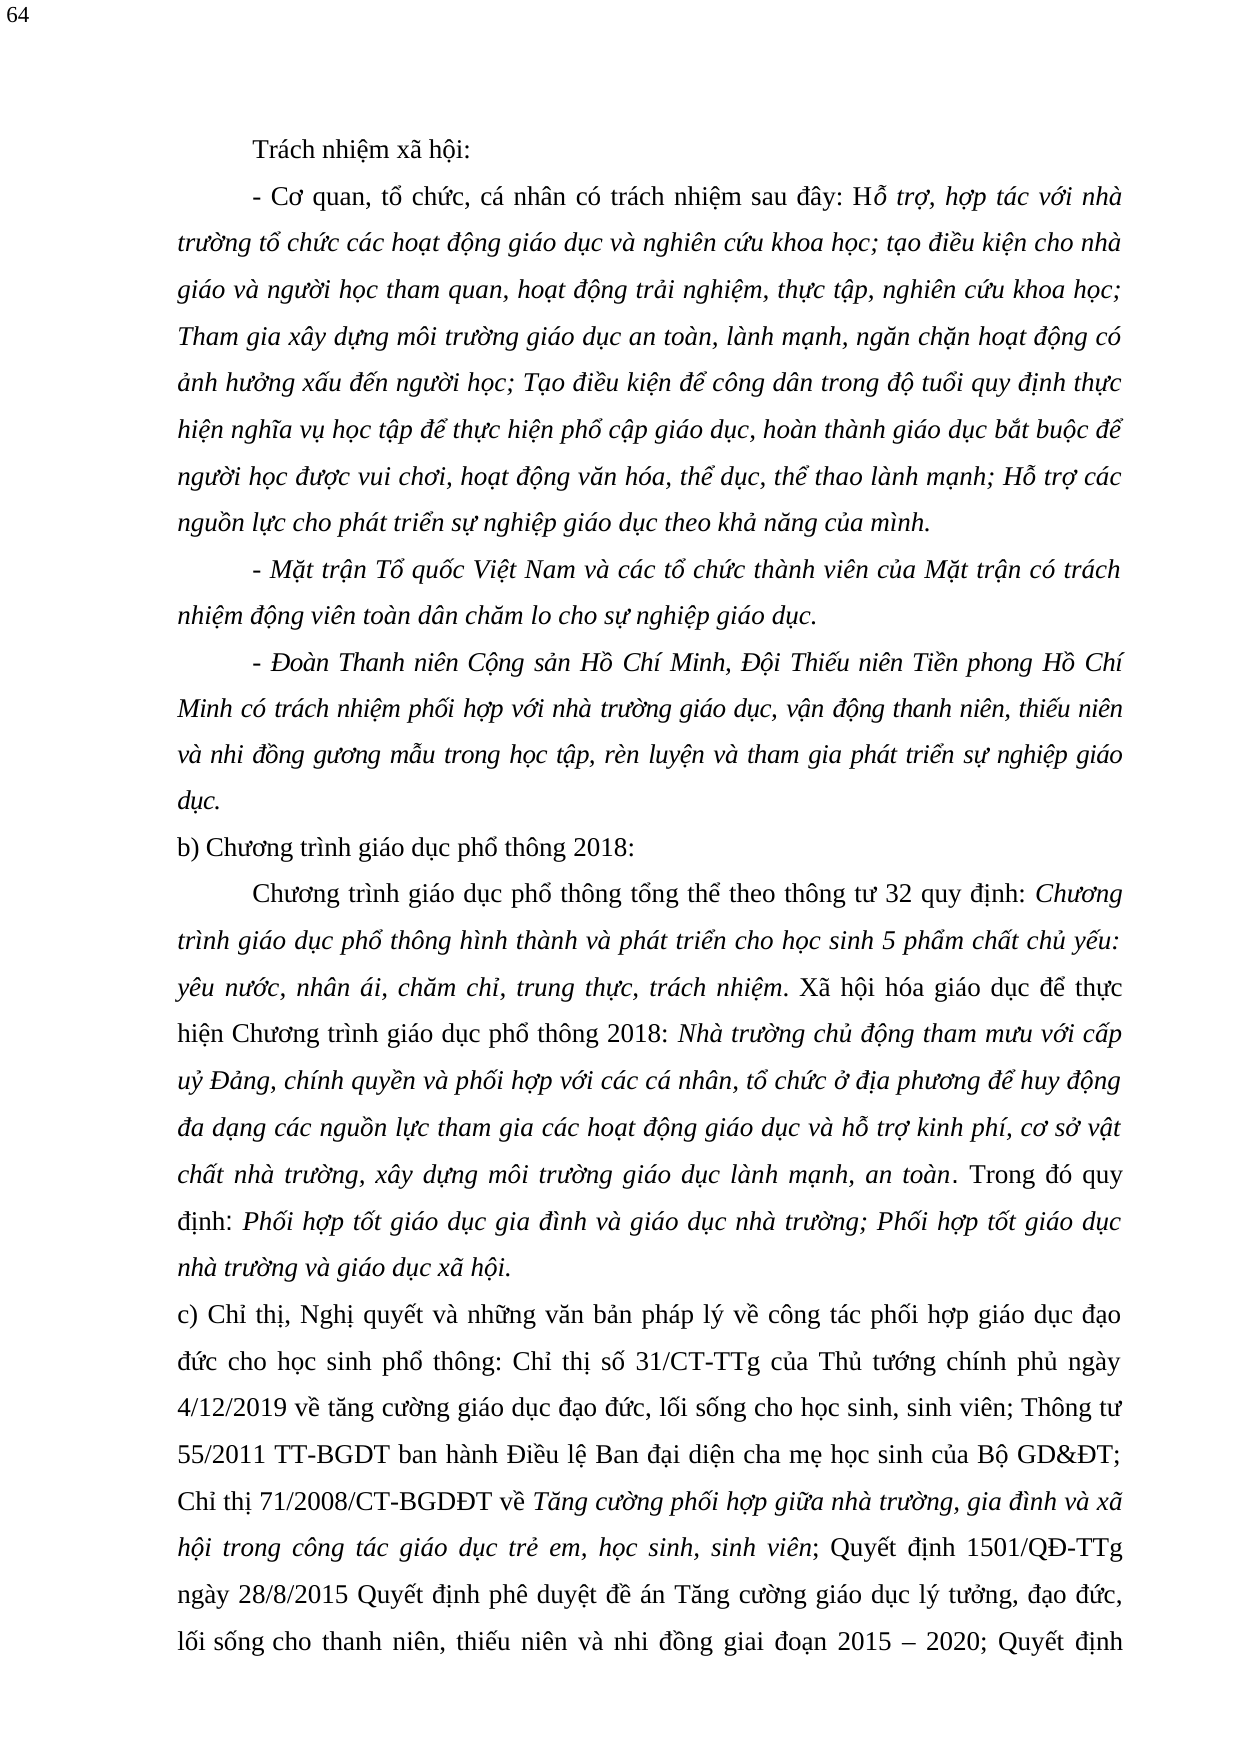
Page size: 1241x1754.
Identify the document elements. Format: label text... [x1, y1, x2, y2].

text Chương trình giáo dục phổ thông tổng thể theo thông tư 32 quy định: Chương trình giáo dục phổ thông hình thành và phát triển cho học sinh 5 phẩm chất chủ yếu: yêu nước, nhân ái, chăm chỉ, trung thực, trách nhiệm. Xã hội hóa giáo dục để thực hiện Chương trình giáo dục phổ thông 2018: Nhà trường chủ động tham mưu với cấp uỷ Đảng, chính quyền và phối hợp với các cá nhân, tổ chức ở địa phương để huy động đa dạng các nguồn lực tham gia các hoạt động giáo dục và hỗ trợ kinh phí, cơ sở vật chất nhà trường, xây dựng môi trường giáo dục lành mạnh, an toàn. Trong đó quy định: Phối hợp tốt giáo dục gia đình và giáo dục nhà trường; Phối hợp tốt giáo dục nhà trường và giáo dục xã hội. [177, 877, 1123, 1282]
list Chương trình giáo dục phổ thông 2018: [177, 831, 1201, 862]
list Mặt trận Tổ quốc Việt Nam và các tổ chức thành viên của Mặt trận có trách nhiệm động viên toàn dân chăm lo cho sự nghiệp giáo dục. [177, 553, 1123, 631]
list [177, 1298, 1123, 1656]
text Trách nhiệm xã hội: [252, 133, 1201, 164]
list Đoàn Thanh niên Cộng sản Hồ Chí Minh, Đội Thiếu niên Tiền phong Hồ Chí Minh có trách nhiệm phối hợp với nhà trường giáo dục, vận động thanh niên, thiếu niên và nhi đồng gương mẫu trong học tập, rèn luyện và tham gia phát triển sự nghiệp giáo dục. [177, 646, 1123, 815]
text - Cơ quan, tổ chức, cá nhân có trách nhiệm sau đây: Hỗ trợ, hợp tác với nhà trường tổ chức các hoạt động giáo dục và nghiên cứu khoa học; tạo điều kiện cho nhà giáo và người học tham quan, hoạt động trải nghiệm, thực tập, nghiên cứu khoa học; Tham gia xây dựng môi trường giáo dục an toàn, lành mạnh, ngăn chặn hoạt động có ảnh hưởng xấu đến người học; Tạo điều kiện để công dân trong độ tuổi quy định thực hiện nghĩa vụ học tập để thực hiện phổ cập giáo dục, hoàn thành giáo dục bắt buộc để người học được vui chơi, hoạt động văn hóa, thể dục, thể thao lành mạnh; Hỗ trợ các nguồn lực cho phát triển sự nghiệp giáo dục theo khả năng của mình. [177, 180, 1123, 537]
